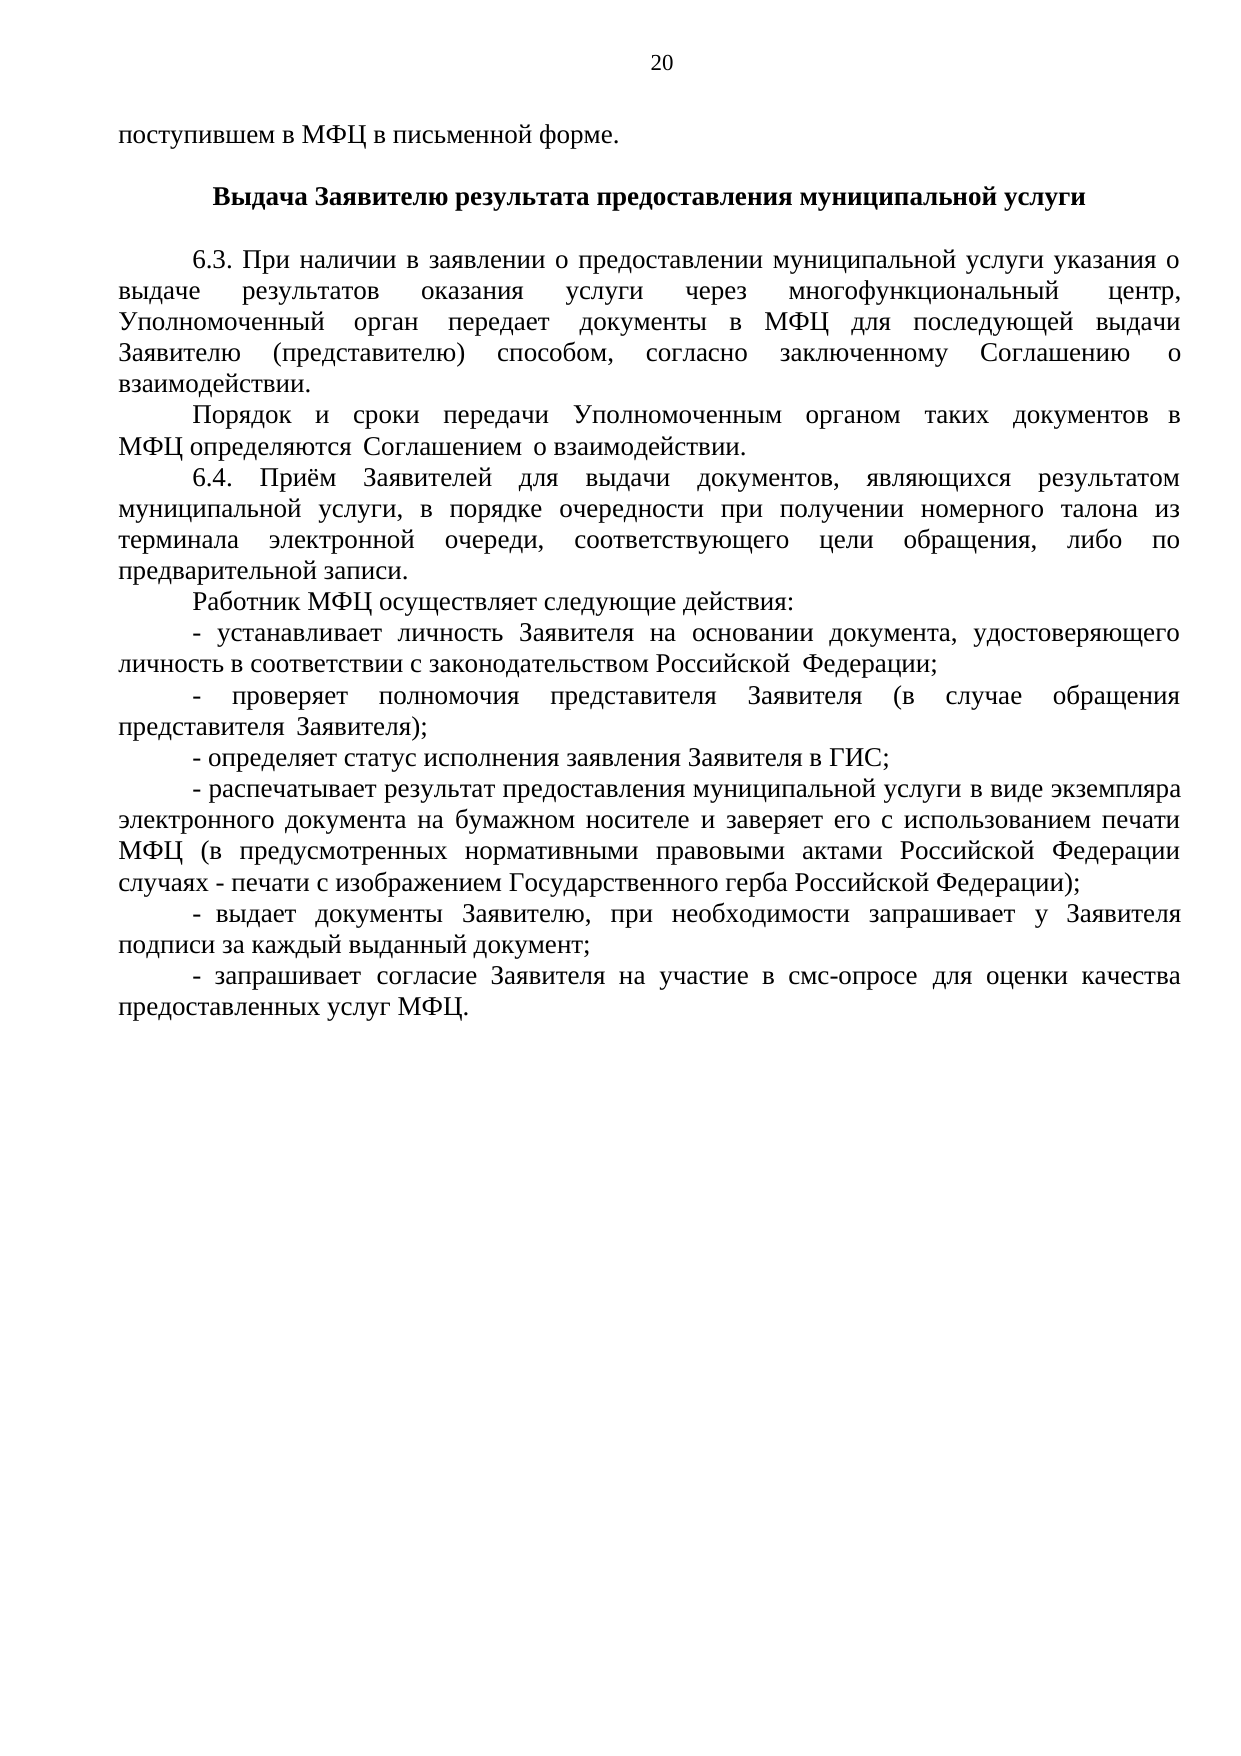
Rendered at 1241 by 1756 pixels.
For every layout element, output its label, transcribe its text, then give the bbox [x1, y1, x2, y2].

text - выдает документы Заявителю, при необходимости запрашивает у Заявителя подписи за каждый выданный документ; [118, 897, 1181, 959]
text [118, 118, 1181, 149]
text 6.3. При наличии в заявлении о предоставлении муниципальной услуги указания о выдаче результатов оказания услуги через многофункциональный центр, Уполномоченный орган передает документы в МФЦ для последующей выдачи Заявителю (представителю) способом, согласно заключенному Соглашению о взаимодействии. [118, 243, 1181, 398]
text 6.4. Приём Заявителей для выдачи документов, являющихся результатом муниципальной услуги, в порядке очередности при получении номерного талона из терминала электронной очереди, соответствующего цели обращения, либо по предварительной записи. [118, 461, 1181, 585]
text - проверяет полномочия представителя Заявителя (в случае обращения представителя Заявителя); [118, 679, 1181, 741]
text - распечатывает результат предоставления муниципальной услуги в виде экземпляра электронного документа на бумажном носителе и заверяет его с использованием печати МФЦ (в предусмотренных нормативными правовыми актами Российской Федерации случаях - печати с изображением Государственного герба Российской Федерации); [118, 772, 1181, 897]
text Выдача Заявителю результата предоставления муниципальной услуги [118, 180, 1181, 212]
text Порядок и сроки передачи Уполномоченным органом таких документов в МФЦ определяются Соглашением о взаимодействии. [118, 398, 1181, 461]
text - устанавливает личность Заявителя на основании документа, удостоверяющего личность в соответствии с законодательством Российской Федерации; [118, 616, 1181, 679]
text Работник МФЦ осуществляет следующие действия: [118, 585, 1181, 616]
text - определяет статус исполнения заявления Заявителя в ГИС; [118, 741, 1181, 772]
text - запрашивает согласие Заявителя на участие в смс-опросе для оценки качества предоставленных услуг МФЦ. [118, 959, 1181, 1021]
